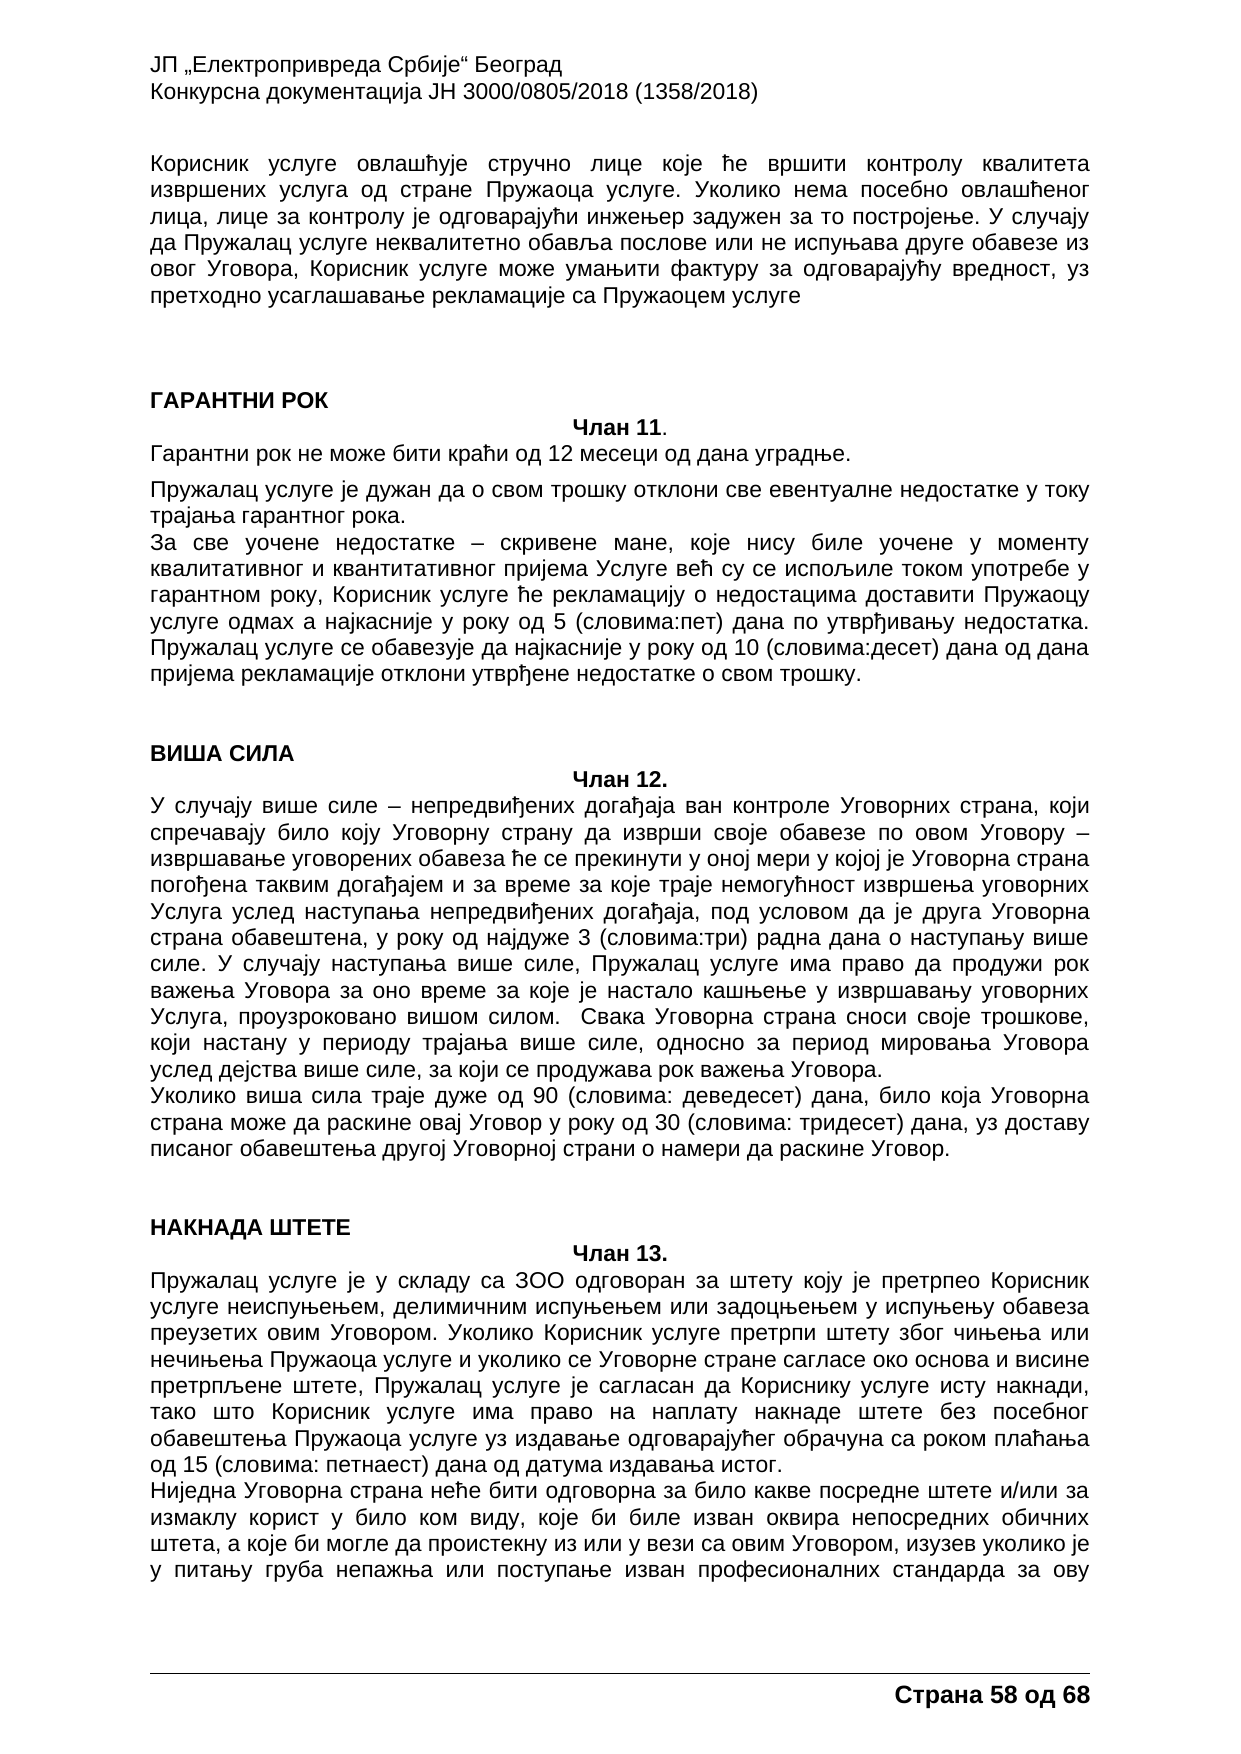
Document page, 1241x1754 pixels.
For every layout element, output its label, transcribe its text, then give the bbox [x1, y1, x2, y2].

text Пружалац услуге је дужан да о свом трошку отклони све евентуалне недостатке у току трајања гарантног рока. [150, 476, 1090, 529]
text НАКНАДА ШТЕТЕ [150, 1214, 1090, 1240]
text Пружалац услуге је у складу са ЗОО одговоран за штету коју је претрпео Корисник услуге неиспуњењем, делимичним испуњењем или задоцњењем у испуњењу обавеза преузетих овим Уговором. Уколико Корисник услуге претрпи штету због чињења или нечињења Пружаоца услуге и уколико се Уговорне стране сагласе око основа и висине претрпљене штете, Пружалац услуге је сагласан да Кориснику услуге исту накнади, тако што Корисник услуге има право на наплату накнаде штете без посебног обавештења Пружаоца услуге уз издавање одговарајућег обрачуна са роком плаћања од 15 (словима: петнаест) дана од датума издавања истог. [150, 1267, 1090, 1477]
text За све уочене недостатке – скривене мане, које нису биле уочене у моменту квалитативног и квантитативног пријема Услуге већ су се испољиле током употребе у гарантном року, Корисник услуге ће рекламацију о недостацима доставити Пружаоцу услуге одмах а најкасније у року од 5 (словима:пет) дана по утврђивању недостатка. Пружалац услуге се обавезује да најкасније у року од 10 (словима:десет) дана од дана пријема рекламације отклони утврђене недостатке о свом трошку. [150, 529, 1090, 687]
text Члан 13. [150, 1240, 1090, 1267]
text Члан 12. [150, 766, 1090, 792]
text ГАРАНТНИ РОК [150, 387, 1090, 413]
text Члан 11. [150, 413, 1090, 440]
text ВИША СИЛА [150, 739, 1090, 766]
text У случају више силе – непредвиђених догађаја ван контроле Уговорних страна, који спречавају било коју Уговорну страну да изврши своје обавезе по овом Уговору – извршавање уговорених обавеза ће се прекинути у оној мери у којој је Уговорна страна погођена таквим догађајем и за време за које траје немогућност извршења уговорних Услуга услед наступања непредвиђених догађаја, под условом да је друга Уговорна страна обавештена, у року од најдуже 3 (словима:три) радна дана о наступању више силе. У случају наступања више силе, Пружалац услуге има право да продужи рок важења Уговора за оно време за које је настало кашњење у извршавању уговорних Услуга, проузроковано вишом силом. Свака Уговорна страна сноси своје трошкове, који настану у периоду трајања више силе, односно за период мировања Уговора услед дејства више силе, за који се продужава рок важења Уговора. [150, 792, 1090, 1082]
text Корисник услуге овлашћује стручно лице које ће вршити контролу квалитета извршених услуга од стране Пружаоца услуге. Уколико нема посебно овлашћеног лица, лице за контролу је одговарајући инжењер задужен за то постројење. У случају да Пружалац услуге неквалитетно обавља послове или не испуњава друге обавезе из овог Уговора, Корисник услуге може умањити фактуру за одговарајућу вредност, уз претходно усаглашавање рекламације са Пружаоцем услуге [150, 150, 1090, 308]
text Уколико виша сила траје дуже од 90 (словима: деведесет) дана, било која Уговорна страна може да раскине овај Уговор у року од 30 (словима: тридесет) дана, уз доставу писаног обавештења другој Уговорној страни о намери да раскине Уговор. [150, 1082, 1090, 1161]
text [150, 1477, 1090, 1583]
text Гарантни рок не може бити краћи од 12 месеци од дана уградње. [150, 440, 1090, 466]
